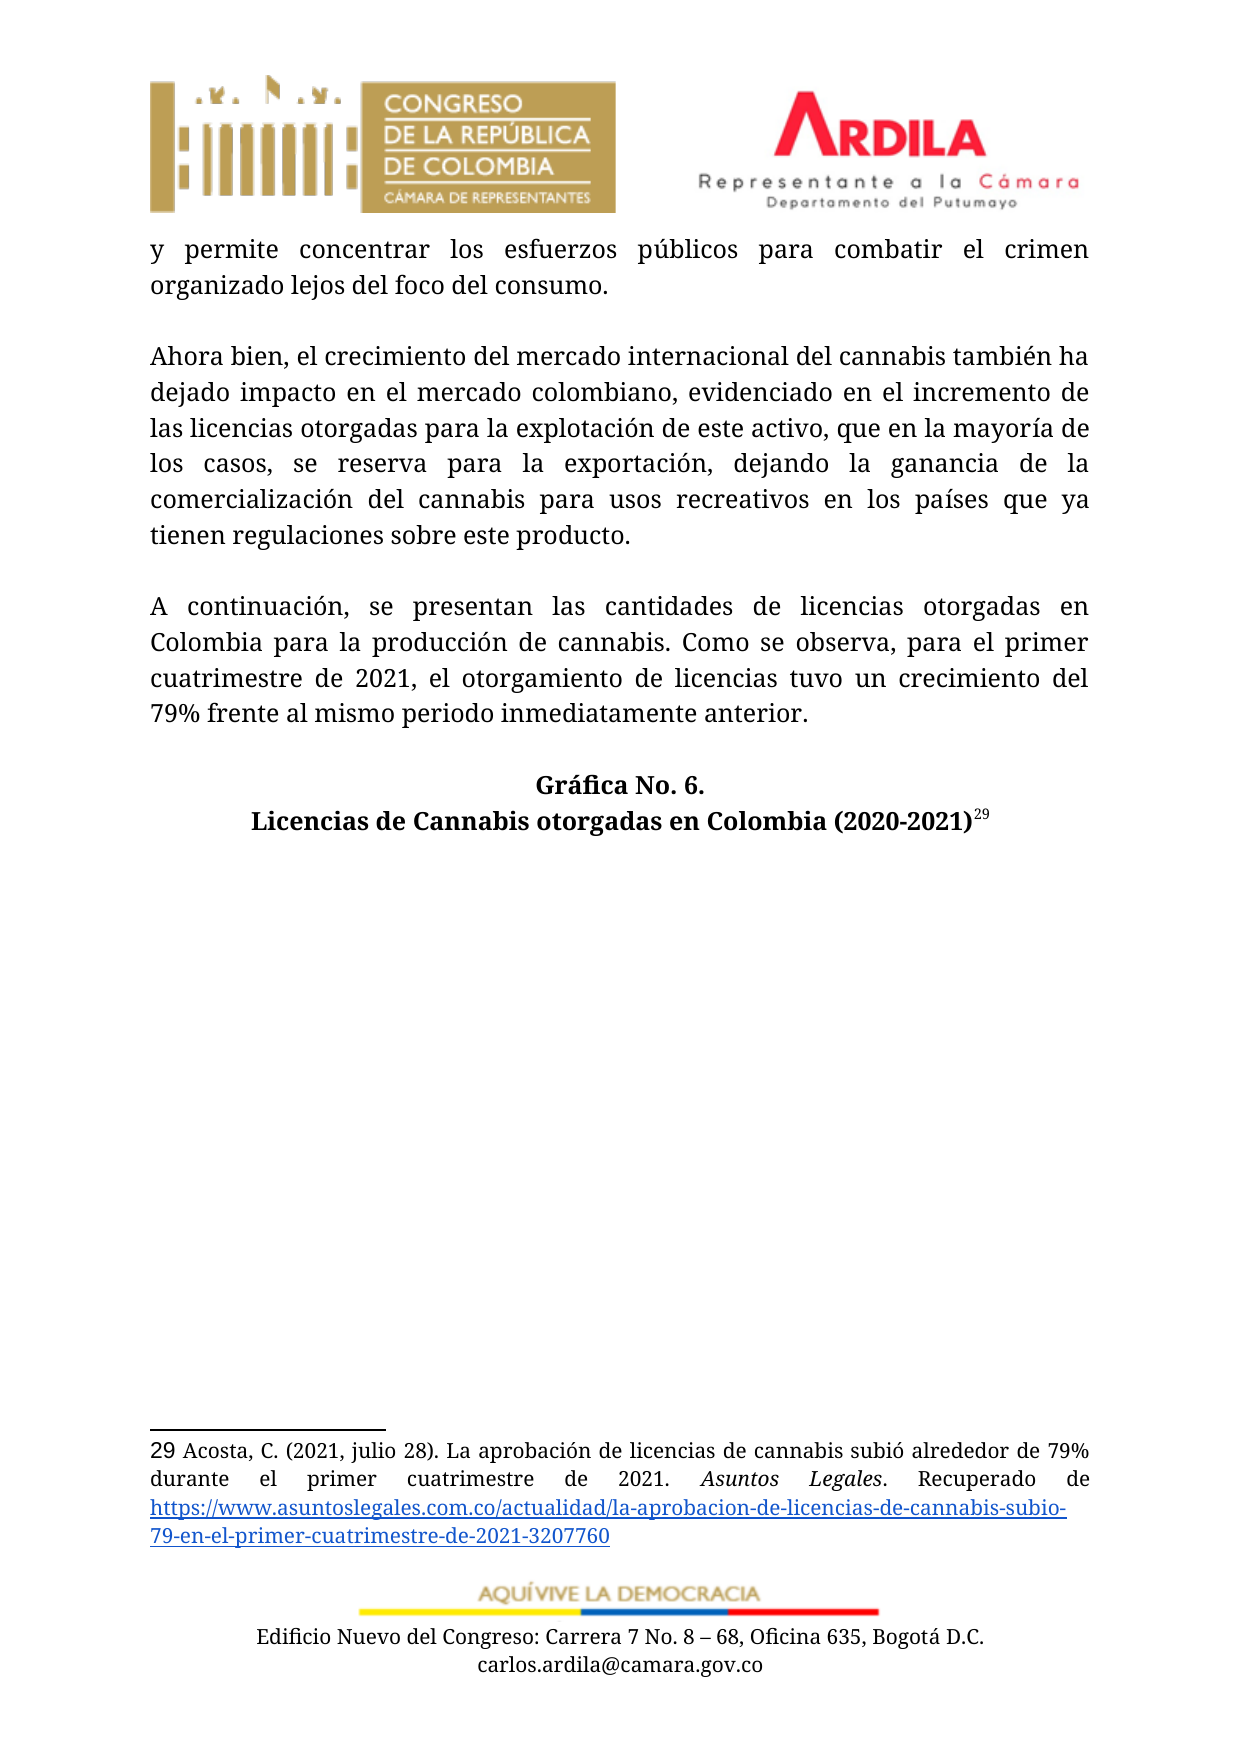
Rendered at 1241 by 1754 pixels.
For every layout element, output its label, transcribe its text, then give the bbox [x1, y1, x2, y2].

text Gráfica No. 6. [150, 768, 1090, 802]
picture [679, 85, 1091, 227]
text Ahora bien, el crecimiento del mercado internacional del cannabis también ha dejado impacto en el mercado colombiano, evidenciado en el incremento de las licencias otorgadas para la explotación de este activo, que en la mayoría de los casos, se reserva para la exportación, dejando la ganancia de la comercialización del cannabis para usos recreativos en los países que ya tienen regulaciones sobre este producto. [150, 339, 1090, 552]
picture [352, 1576, 888, 1622]
picture [150, 75, 616, 213]
text A continuación, se presentan las cantidades de licencias otorgadas en Colombia para la producción de cannabis. Como se observa, para el primer cuatrimestre de 2021, el otorgamiento de licencias tuvo un crecimiento del 79% frente al mismo periodo inmediatamente anterior. [150, 589, 1090, 730]
text Licencias de Cannabis otorgadas en Colombia (2020-2021) [150, 803, 1090, 837]
